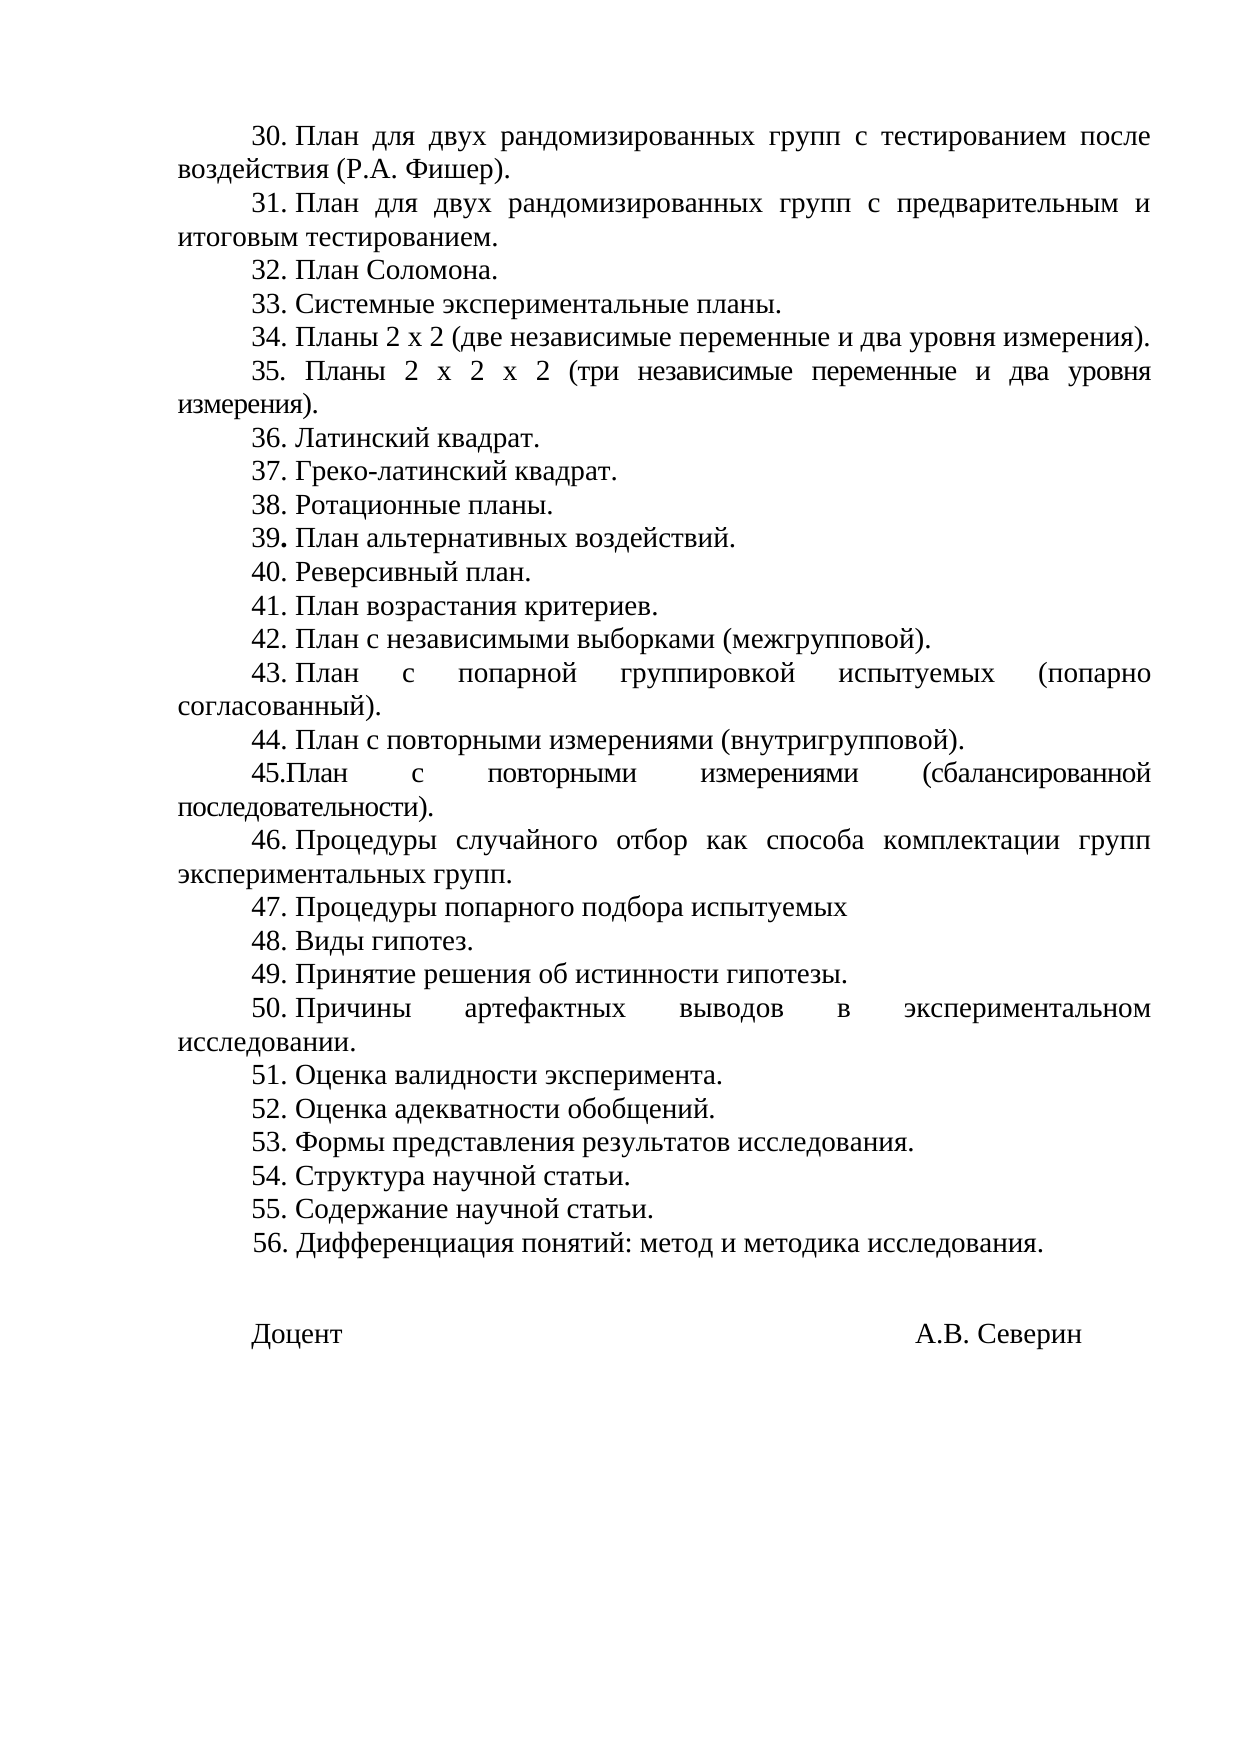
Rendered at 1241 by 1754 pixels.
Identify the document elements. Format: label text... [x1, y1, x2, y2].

text 38. Ротационные планы. [177, 487, 1152, 521]
text 56. Дифференциация понятий: метод и методика исследования. [177, 1225, 1152, 1258]
text 46. Процедуры случайного отбор как способа комплектации групп экспериментальных групп. [177, 822, 1152, 889]
text 31. План для двух рандомизированных групп с предварительным и итоговым тестированием. [177, 185, 1152, 252]
text 42. План с независимыми выборками (межгрупповой). [177, 621, 1152, 655]
text 47. Процедуры попарного подбора испытуемых [177, 889, 1152, 923]
text 41. План возрастания критериев. [177, 588, 1152, 621]
text Доцент А.В. Северин [177, 1316, 1152, 1349]
text 35. Планы 2 х 2 х 2 (три независимые переменные и два уровня измерения). [177, 353, 1152, 420]
text 55. Содержание научной статьи. [177, 1191, 1152, 1225]
text 34. Планы 2 х 2 (две независимые переменные и два уровня измерения). [177, 319, 1152, 353]
text 32. План Соломона. [177, 252, 1152, 286]
text 51. Оценка валидности эксперимента. [177, 1057, 1152, 1091]
text 33. Системные экспериментальные планы. [177, 286, 1152, 319]
text 48. Виды гипотез. [177, 923, 1152, 957]
text 39. План альтернативных воздействий. [177, 521, 1152, 554]
text 36. Латинский квадрат. [177, 420, 1152, 453]
text 52. Оценка адекватности обобщений. [177, 1091, 1152, 1124]
text 44. План с повторными измерениями (внутригрупповой). [177, 722, 1152, 755]
text 45.План с повторными измерениями (сбалансированной последовательности). [177, 755, 1152, 822]
text 54. Структура научной статьи. [177, 1158, 1152, 1191]
text 53. Формы представления результатов исследования. [177, 1124, 1152, 1158]
text 49. Принятие решения об истинности гипотезы. [177, 957, 1152, 990]
text 40. Реверсивный план. [177, 554, 1152, 588]
text 37. Греко-латинский квадрат. [177, 453, 1152, 487]
text 30. План для двух рандомизированных групп с тестированием после воздействия (Р.А. Фишер). [177, 118, 1152, 185]
text 50. Причины артефактных выводов в экспериментальном исследовании. [177, 990, 1152, 1057]
text 43. План с попарной группировкой испытуемых (попарно согласованный). [177, 655, 1152, 722]
